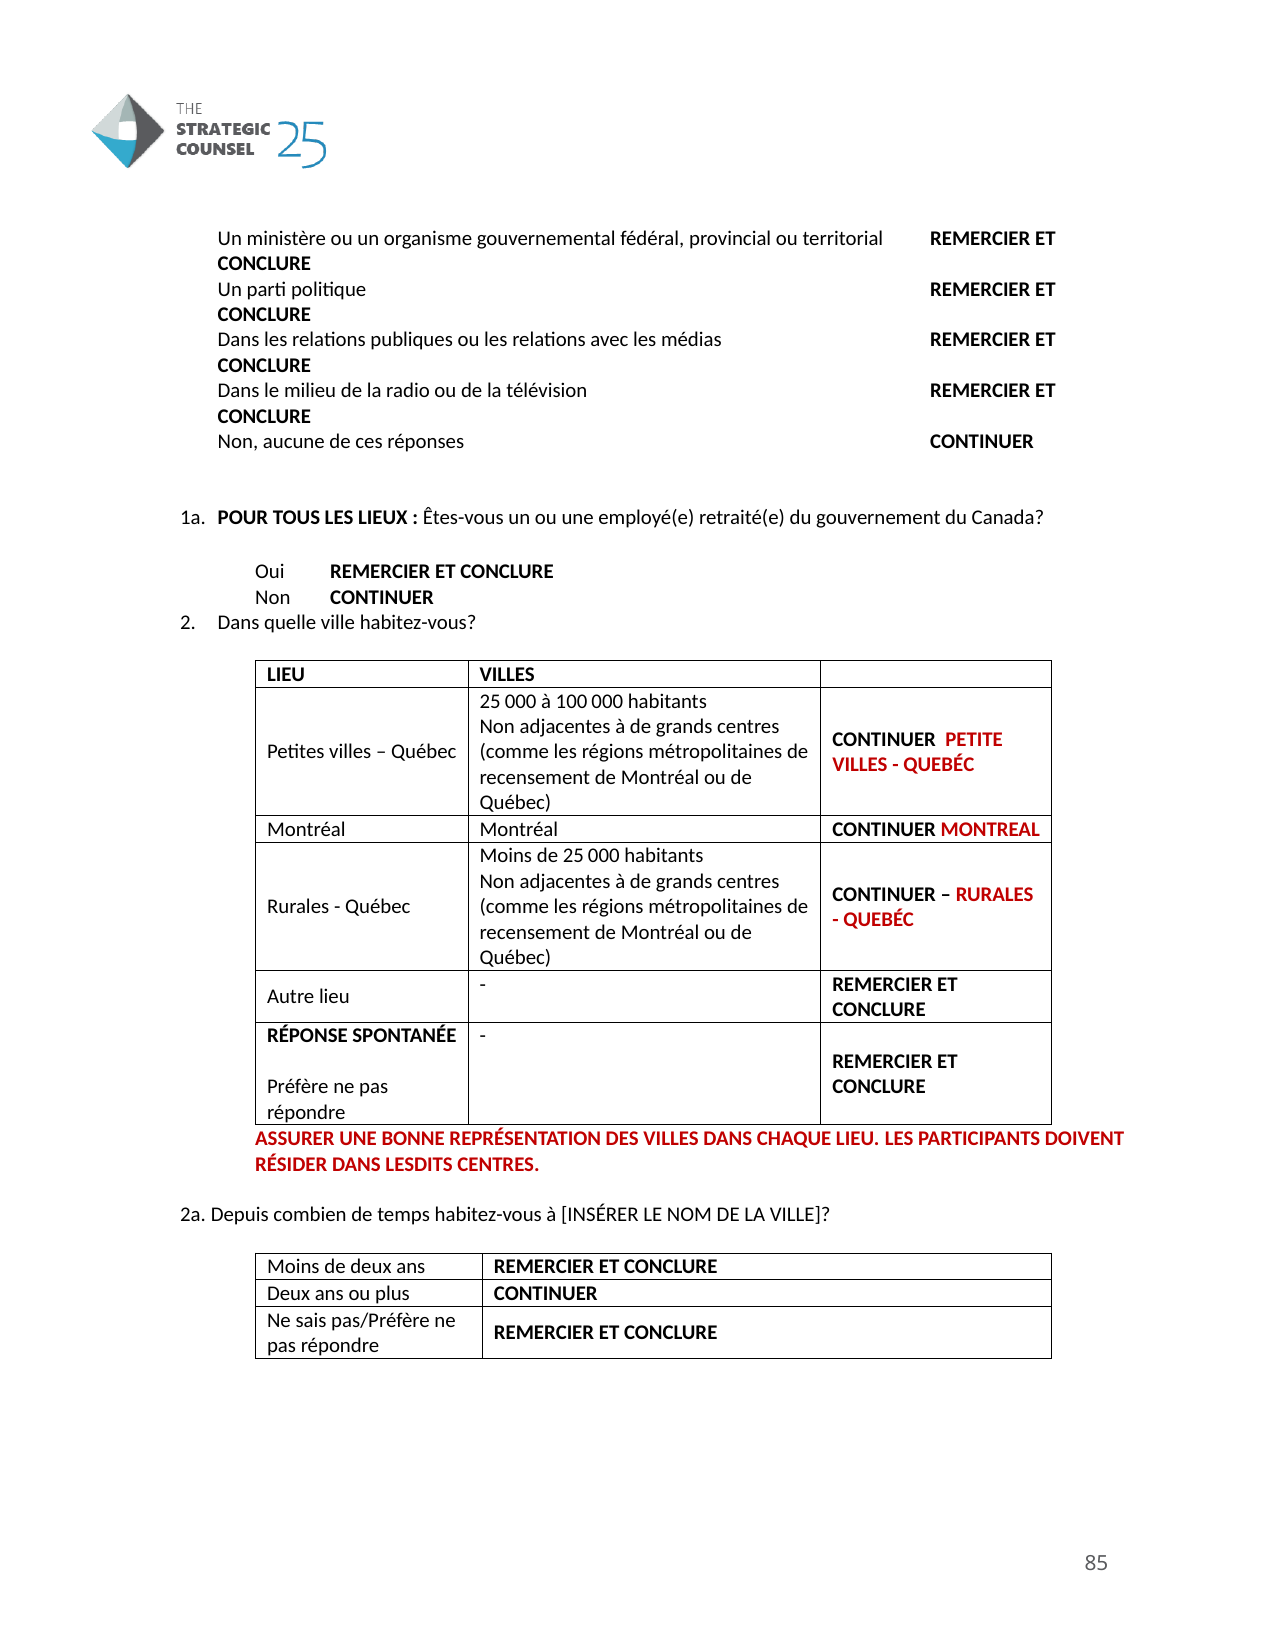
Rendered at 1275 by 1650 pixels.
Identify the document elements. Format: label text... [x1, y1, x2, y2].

text 1a. POUR TOUS LES LIEUX : Êtes-vous un ou une employé(e) retraité(e) du gouvernement du Canada? [180, 504, 1125, 530]
table_cell REMERCIER ET CONCLURE [821, 1023, 1051, 1124]
table_header Moins de deux ans [256, 1254, 482, 1279]
table_cell Ne sais pas/Préfère ne pas répondre [256, 1307, 482, 1358]
picture [91, 72, 445, 215]
text 2a. Depuis combien de temps habitez-vous à [INSÉRER LE NOM DE LA VILLE]? [180, 1202, 1125, 1227]
table_cell Moins de 25 000 habitants Non adjacentes à de grands centres (comme les régions métropolitaines de recensement de Montréal ou de Québec) [469, 843, 820, 970]
table_header LIEU [256, 661, 468, 687]
table_cell - [469, 1023, 820, 1124]
text Non CONTINUER [180, 584, 1125, 609]
table_cell Deux ans ou plus [256, 1280, 482, 1306]
table_cell RÉPONSE SPONTANÉE Préfère ne pas répondre [256, 1023, 468, 1124]
table_cell CONTINUER MONTREAL [821, 816, 1051, 842]
text Non, aucune de ces réponses CONTINUER [217, 428, 1125, 454]
table_cell 25 000 à 100 000 habitants Non adjacentes à de grands centres (comme les régions métropolitaines de recensement de Montréal ou de Québec) [469, 688, 820, 815]
table_cell REMERCIER ET CONCLURE [483, 1307, 1051, 1358]
table_cell Montréal [469, 816, 820, 842]
list Dans quelle ville habitez-vous? [180, 609, 1125, 635]
table_cell REMERCIER ET CONCLURE [821, 971, 1051, 1022]
table_cell Rurales - Québec [256, 843, 468, 970]
text Dans le milieu de la radio ou de la télévision REMERCIER ET CONCLURE [217, 377, 1125, 428]
table_cell CONTINUER PETITE VILLES - QUEBÉC [821, 688, 1051, 815]
table_cell CONTINUER – RURALES - QUEBÉC [821, 843, 1051, 970]
table_cell Montréal [256, 816, 468, 842]
table_cell Petites villes – Québec [256, 688, 468, 815]
table_cell Autre lieu [256, 971, 468, 1022]
table_header [821, 661, 1051, 687]
text Dans les relations publiques ou les relations avec les médias REMERCIER ET CONCLURE [217, 327, 1125, 377]
text Un parti politique REMERCIER ET CONCLURE [217, 276, 1125, 327]
text ASSURER UNE BONNE REPRÉSENTATION DES VILLES DANS CHAQUE LIEU. LES PARTICIPANTS DOIVENT RÉSIDER DANS LESDITS CENTRES. [255, 1125, 1125, 1176]
table_header VILLES [469, 661, 820, 687]
table_cell - [469, 971, 820, 1022]
text Oui REMERCIER ET CONCLURE [180, 558, 1125, 584]
text Un ministère ou un organisme gouvernemental fédéral, provincial ou territorial REMERCIER ET CONCLURE [217, 225, 1125, 276]
table_cell CONTINUER [483, 1280, 1051, 1306]
table_header REMERCIER ET CONCLURE [483, 1254, 1051, 1279]
